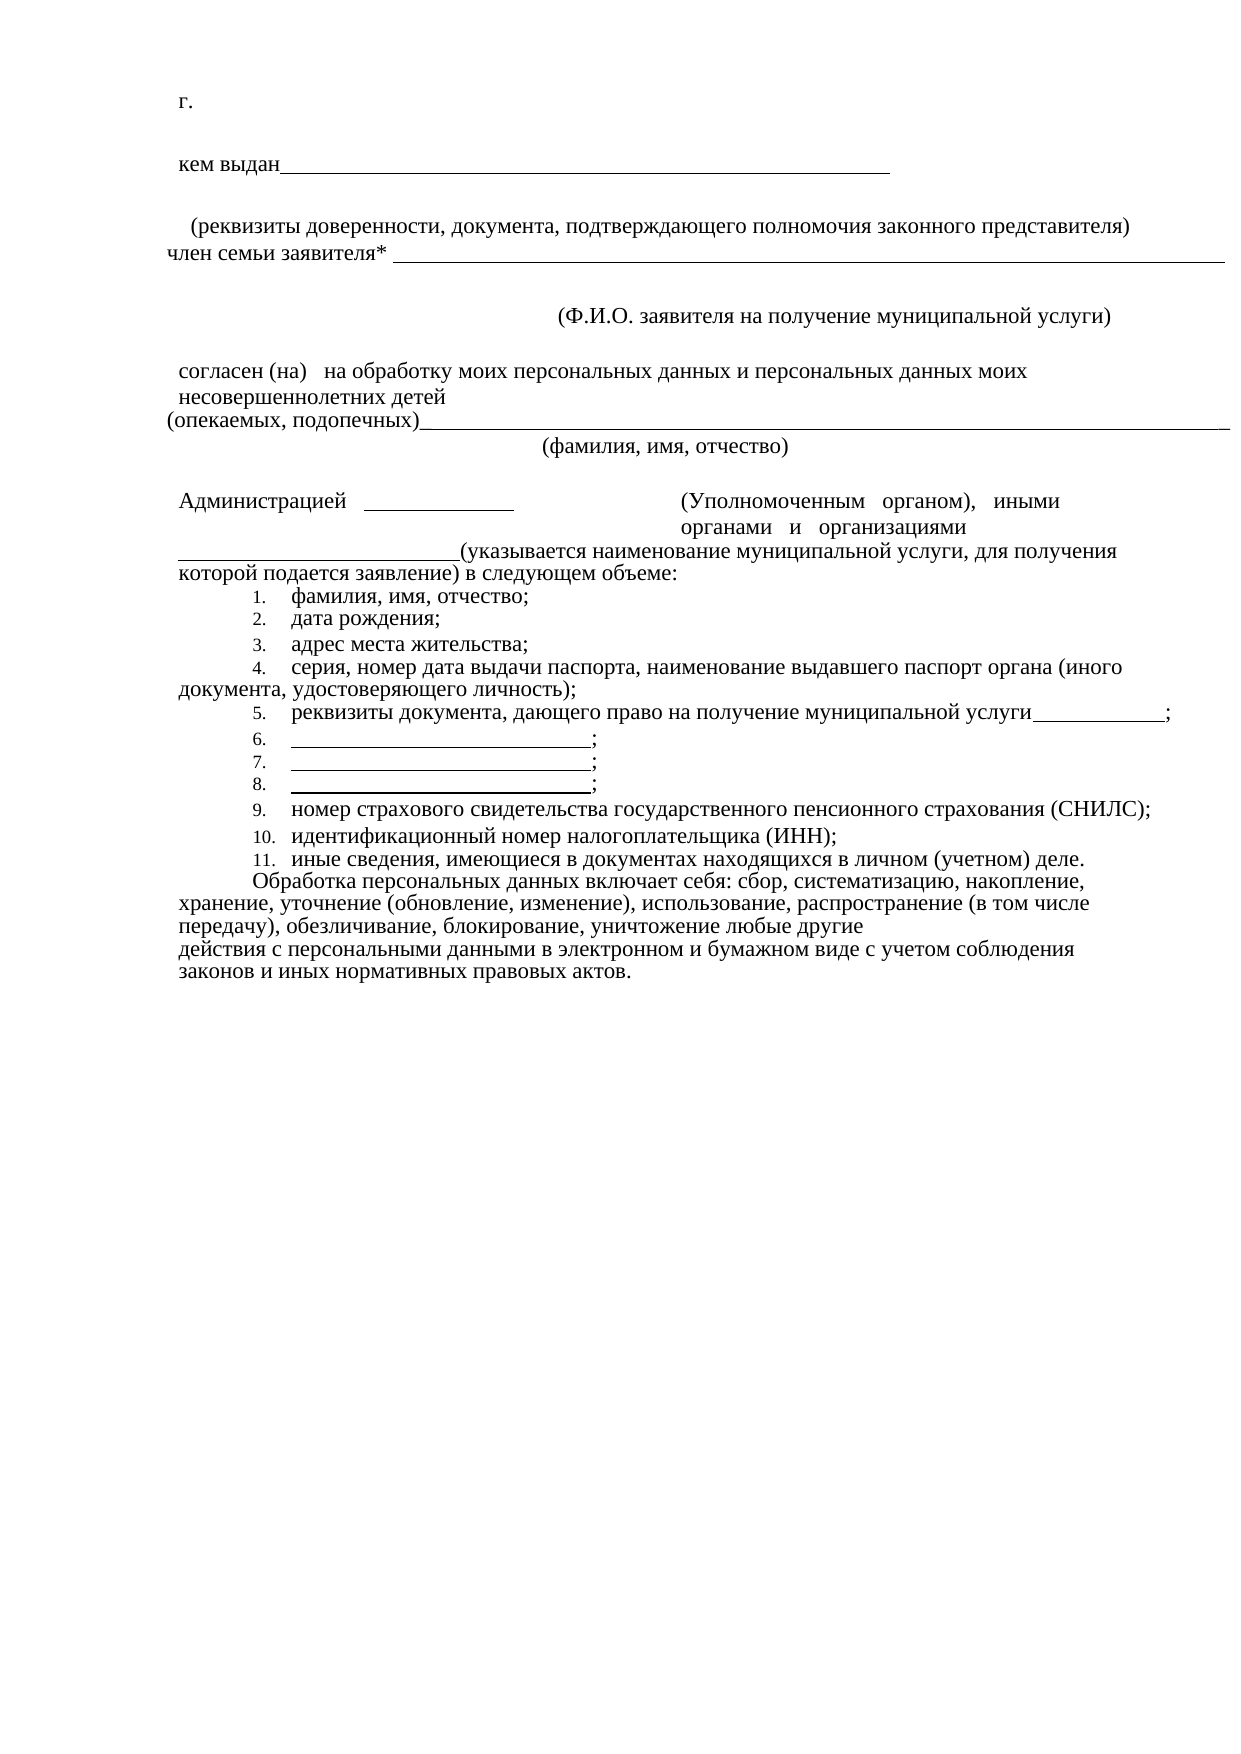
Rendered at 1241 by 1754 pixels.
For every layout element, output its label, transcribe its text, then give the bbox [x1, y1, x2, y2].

text действия с персональными данными в электронном и бумажном виде с учетом соблюдения законов и иных нормативных правовых актов. [178, 938, 1151, 983]
list номер страхового свидетельства государственного пенсионного страхования (СНИЛС); [252, 795, 1163, 822]
text (реквизиты доверенности, документа, подтверждающего полномочия законного представителя) [167, 212, 1155, 239]
list ; [252, 773, 1163, 795]
list идентификационный номер налогоплательщика (ИНН); [252, 822, 1163, 848]
list ; [252, 751, 1163, 773]
list адрес места жительства; [252, 630, 1163, 656]
list серия, номер дата выдачи паспорта, наименование выдавшего паспорт органа (иного документа, удостоверяющего личность); [178, 657, 1151, 702]
text (Уполномоченным органом), иными органами и организациями с целью [681, 487, 1163, 540]
text член семьи заявителя* [167, 239, 1159, 265]
text (Ф.И.О. заявителя на получение муниципальной услуги) [558, 302, 1163, 328]
list ; [252, 724, 1163, 751]
text Обработка персональных данных включает себя: сбор, систематизацию, накопление, хранение, уточнение (обновление, изменение), использование, распространение (в том числе передачу), обезличивание, блокирование, уничтожение любые другие [178, 871, 1151, 938]
text согласен (на) на обработку моих персональных данных и персональных данных моих несовершеннолетних детей [178, 357, 1163, 410]
text (указывается наименование муниципальной услуги, для получения которой подается заявление) в следующем объеме: [178, 540, 1151, 585]
list иные сведения, имеющиеся в документах находящихся в личном (учетном) деле. [252, 848, 1163, 871]
list дата рождения; [252, 607, 1163, 630]
text (опекаемых, подопечных)_ _ [167, 410, 1162, 432]
text дата выдачи:« » _20 г. [178, 87, 496, 113]
list фамилия, имя, отчество; [178, 585, 1163, 607]
text кем выдан [178, 150, 1163, 176]
text (фамилия, имя, отчество) [168, 432, 1163, 458]
text Администрацией [178, 487, 661, 513]
list реквизиты документа, дающего право на получение муниципальной услуги ; [252, 702, 1163, 724]
